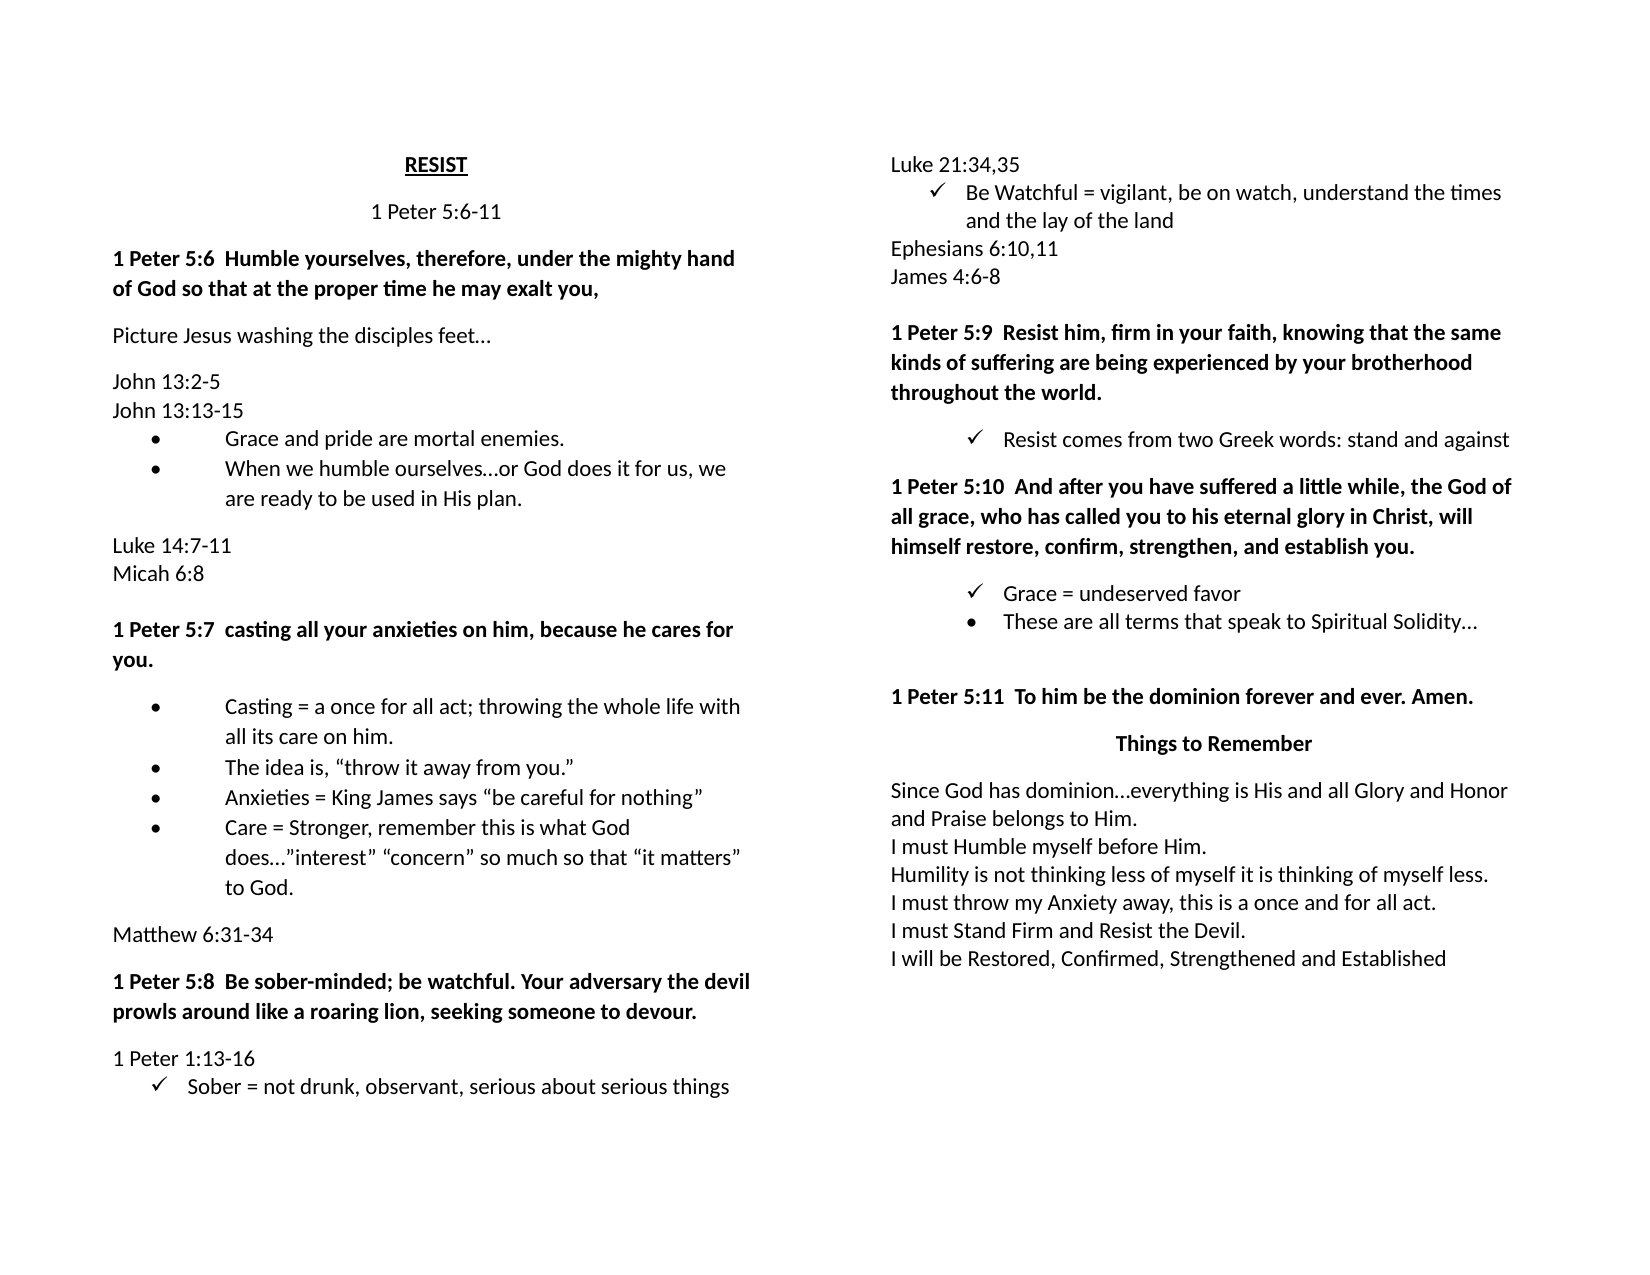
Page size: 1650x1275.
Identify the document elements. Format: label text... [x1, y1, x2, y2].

list Care = Stronger, remember this is what God does…”interest” “concern” so much so that “it matters” to God. [150, 813, 759, 901]
text John 13:13-15 [112, 396, 759, 424]
text I must throw my Anxiety away, this is a once and for all act. [891, 888, 1537, 916]
text Matthew 6:31-34 [112, 920, 759, 948]
list Anxieties = King James says “be careful for nothing” [150, 783, 759, 811]
text Luke 14:7-11 [112, 531, 759, 559]
list When we humble ourselves…or God does it for us, we are ready to be used in His plan. [150, 454, 759, 512]
text 1 Peter 5:6 Humble yourselves, therefore, under the mighty hand of God so that at the proper time he may exalt you, [112, 244, 759, 302]
list The idea is, “throw it away from you.” [150, 753, 759, 781]
text Micah 6:8 [112, 559, 759, 587]
list Sober = not drunk, observant, serious about serious things [150, 1072, 759, 1100]
text 1 Peter 5:11 To him be the dominion forever and ever. Amen. [891, 682, 1537, 711]
text John 13:2-5 [112, 368, 759, 396]
text I must Stand Firm and Resist the Devil. [891, 916, 1537, 944]
text RESIST [112, 150, 759, 178]
text 1 Peter 5:10 And after you have suffered a little while, the God of all grace, who has called you to his eternal glory in Christ, will himself restore, confirm, strengthen, and establish you. [891, 472, 1537, 561]
text Since God has dominion…everything is His and all Glory and Honor and Praise belongs to Him. [891, 776, 1537, 832]
list These are all terms that speak to Spiritual Solidity… [966, 608, 1537, 636]
text Things to Remember [891, 729, 1537, 757]
text Luke 21:34,35 [891, 150, 1537, 178]
list Grace = undeserved favor [966, 579, 1537, 608]
list Casting = a once for all act; throwing the whole life with all its care on him. [150, 692, 759, 750]
list Be Watchful = vigilant, be on watch, understand the times and the lay of the land [928, 178, 1537, 234]
text 1 Peter 5:7 casting all your anxieties on him, because he cares for you. [112, 615, 759, 673]
text Humility is not thinking less of myself it is thinking of myself less. [891, 860, 1537, 888]
text Picture Jesus washing the disciples feet… [112, 321, 759, 349]
text 1 Peter 5:8 Be sober-minded; be watchful. Your adversary the devil prowls around like a roaring lion, seeking someone to devour. [112, 967, 759, 1025]
list Grace and pride are mortal enemies. [150, 424, 759, 452]
text 1 Peter 5:6-11 [112, 197, 759, 225]
text James 4:6-8 [891, 262, 1537, 290]
list Resist comes from two Greek words: stand and against [966, 425, 1537, 453]
text 1 Peter 1:13-16 [112, 1044, 759, 1072]
text Ephesians 6:10,11 [891, 234, 1537, 262]
text 1 Peter 5:9 Resist him, firm in your faith, knowing that the same kinds of suffering are being experienced by your brotherhood throughout the world. [891, 318, 1537, 407]
text I must Humble myself before Him. [891, 832, 1537, 860]
text I will be Restored, Confirmed, Strengthened and Established [891, 944, 1537, 972]
